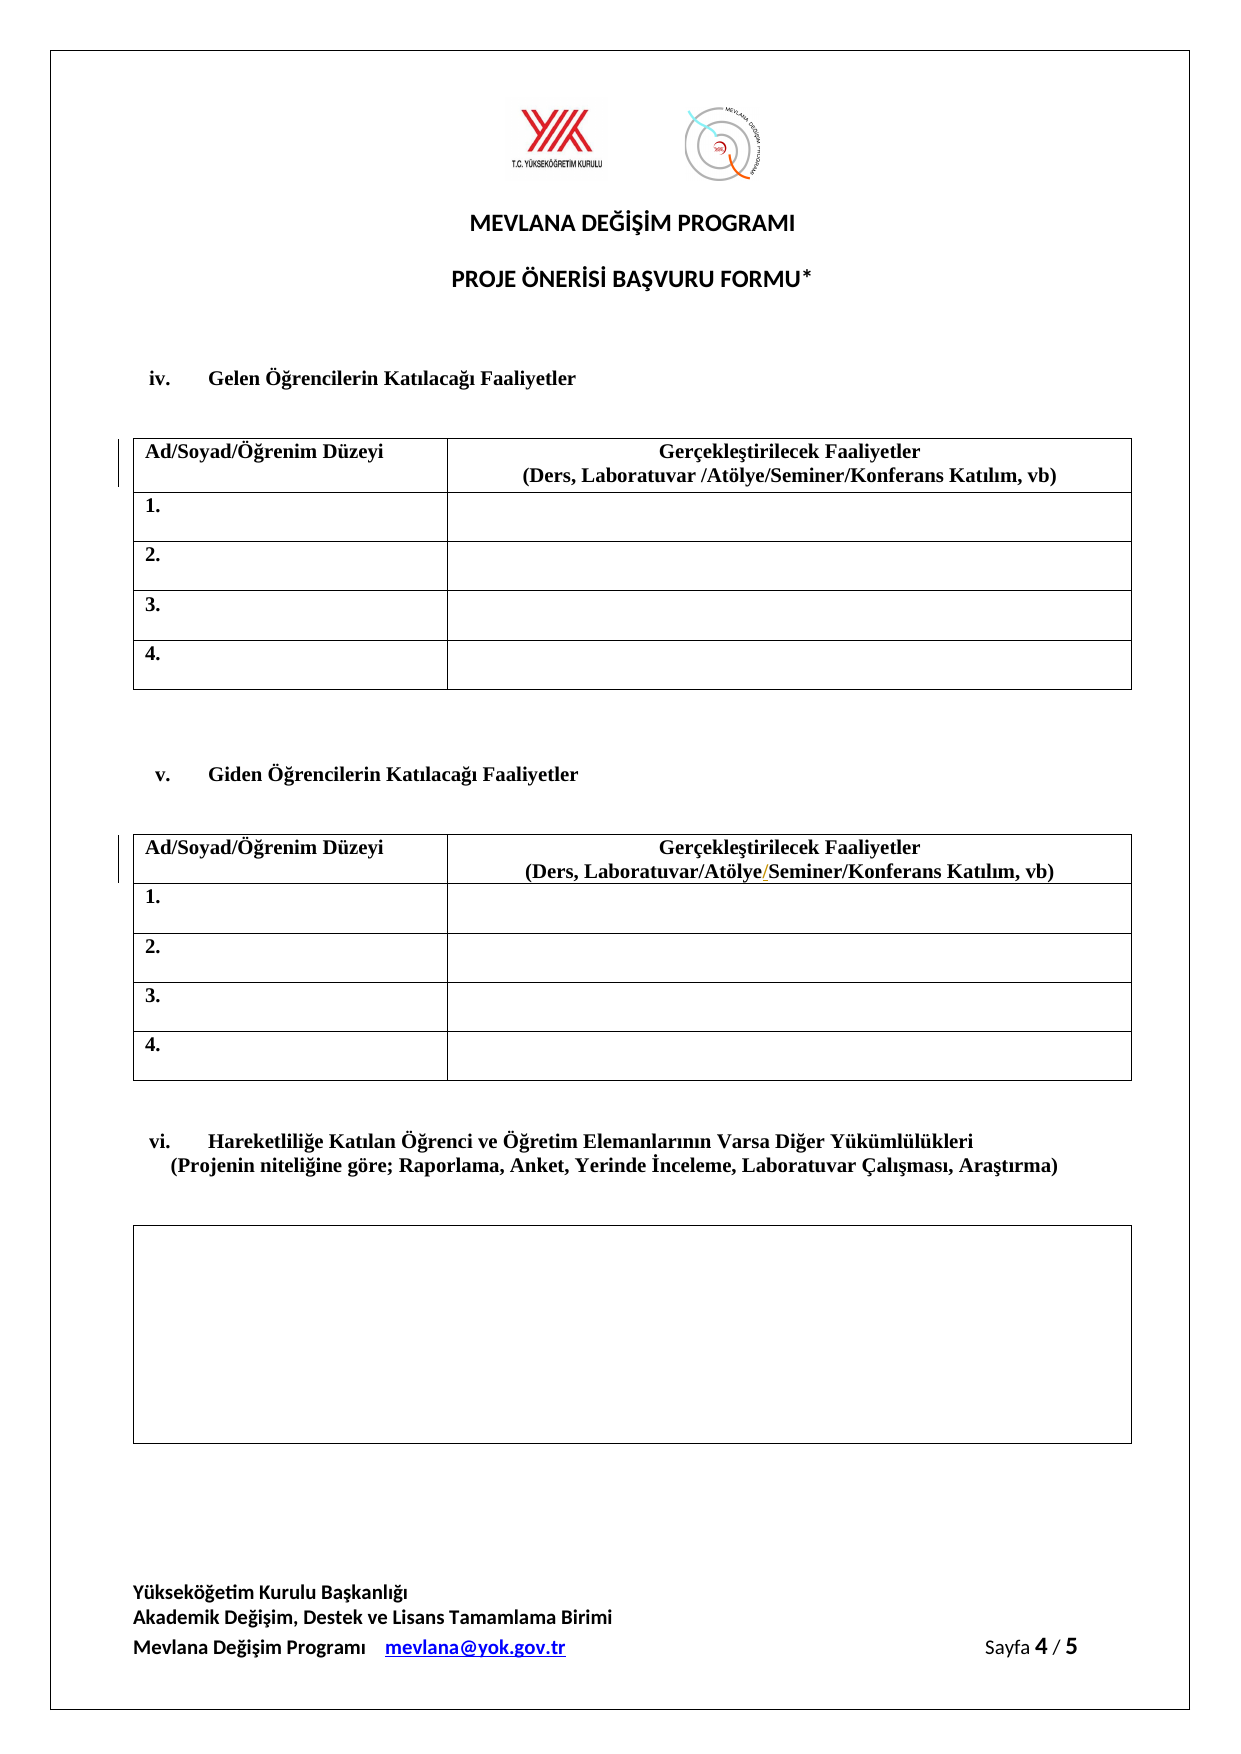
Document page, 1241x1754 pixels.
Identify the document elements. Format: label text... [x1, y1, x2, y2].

table_cell 1. [134, 493, 447, 541]
table_header Ad/Soyad/Öğrenim Düzeyi [134, 835, 447, 883]
list Gelen Öğrencilerin Katılacağı Faaliyetler [170, 366, 1132, 390]
list Giden Öğrencilerin Katılacağı Faaliyetler [170, 762, 1132, 786]
picture [684, 107, 760, 181]
table_cell [448, 493, 1131, 541]
table_cell 4. [134, 641, 447, 689]
table_cell 2. [134, 934, 447, 982]
table_cell 4. [134, 1032, 447, 1080]
picture [505, 97, 609, 181]
table_cell [448, 641, 1131, 689]
table_cell 2. [134, 542, 447, 590]
table_cell [448, 591, 1131, 639]
table_cell [448, 983, 1131, 1031]
list Hareketliliğe Katılan Öğrenci ve Öğretim Elemanlarının Varsa Diğer Yükümlülükleri [170, 1129, 1132, 1153]
table_cell 1. [134, 884, 447, 932]
table_cell 3. [134, 591, 447, 639]
table_header [134, 1226, 1131, 1443]
table_header Gerçekleştirilecek Faaliyetler (Ders, Laboratuvar /Atölye/Seminer/Konferans Katılım, vb) [448, 439, 1131, 492]
text (Projenin niteliğine göre; Raporlama, Anket, Yerinde İnceleme, Laboratuvar Çalışması, Araştırma) [170, 1153, 1132, 1177]
table_cell [448, 542, 1131, 590]
table_header Ad/Soyad/Öğrenim Düzeyi [134, 439, 447, 492]
table_cell 3. [134, 983, 447, 1031]
table_header Gerçekleştirilecek Faaliyetler (Ders, Laboratuvar/AtölyeSeminer/Konferans Katılım, vb) [448, 835, 1131, 883]
table_cell [448, 934, 1131, 982]
table_cell [448, 1032, 1131, 1080]
table_cell [448, 884, 1131, 932]
